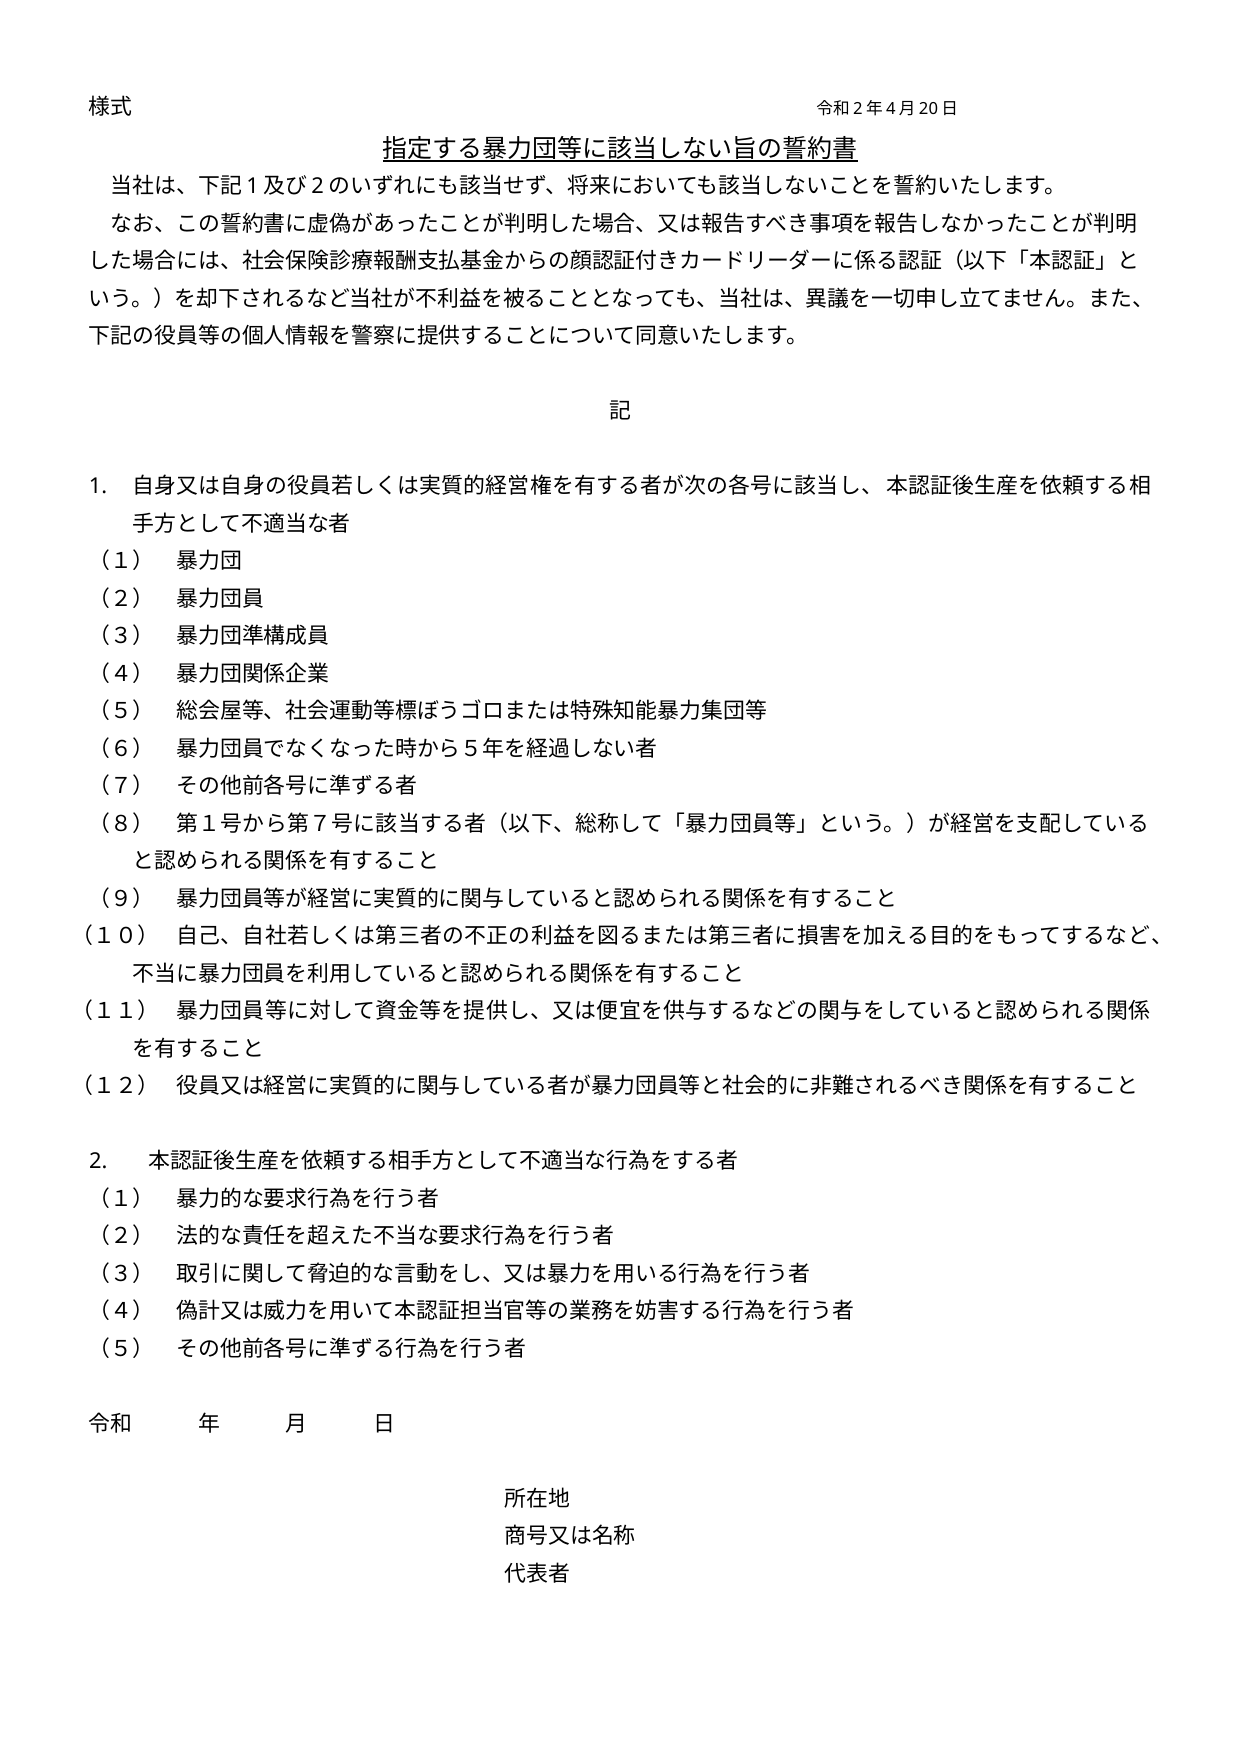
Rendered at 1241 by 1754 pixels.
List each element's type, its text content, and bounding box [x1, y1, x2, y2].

text 当社は、下記1及び2のいずれにも該当せず、将来においても該当しないことを誓約いたします。 [89, 166, 1152, 203]
list 暴力団員でなくなった時から５年を経過しない者 [89, 728, 1152, 766]
list 偽計又は威力を用いて本認証担当官等の業務を妨害する行為を行う者 [89, 1291, 1152, 1328]
list 暴力団 [89, 541, 1152, 578]
list 暴力的な要求行為を行う者 [89, 1178, 1152, 1216]
text 本認証後生産を依頼する相手方として不適当な行為をする者 [89, 1141, 1152, 1178]
list 総会屋等、社会運動等標ぼうゴロまたは特殊知能暴力集団等 [89, 691, 1152, 728]
list その他前各号に準ずる行為を行う者 [89, 1328, 1152, 1366]
text なお、この誓約書に虚偽があったことが判明した場合、又は報告すべき事項を報告しなかったことが判明した場合には、社会保険診療報酬支払基金からの顔認証付きカードリーダーに係る認証（以下「本認証」という。）を却下されるなど当社が不利益を被ることとなっても、当社は、異議を一切申し立てません。また、下記の役員等の個人情報を警察に提供することについて同意いたします。 [89, 203, 1152, 353]
list 取引に関して脅迫的な言動をし、又は暴力を用いる行為を行う者 [89, 1253, 1152, 1291]
list その他前各号に準ずる者 [89, 766, 1152, 803]
text 記 [89, 391, 1152, 428]
list 暴力団員 [89, 578, 1152, 616]
text 令和 年 月 日 [89, 1403, 1152, 1441]
list 暴力団関係企業 [89, 653, 1152, 691]
list 暴力団準構成員 [89, 616, 1152, 653]
list 役員又は経営に実質的に関与している者が暴力団員等と社会的に非難されるべき関係を有すること [71, 1066, 1152, 1103]
text 所在地 [89, 1478, 1152, 1516]
list 自己、自社若しくは第三者の不正の利益を図るまたは第三者に損害を加える目的をもってするなど、不当に暴力団員を利用していると認められる関係を有すること [71, 916, 1152, 991]
list 第１号から第７号に該当する者（以下、総称して「暴力団員等」という。）が経営を支配していると認められる関係を有すること [89, 803, 1152, 878]
text 代表者 [89, 1553, 1152, 1591]
list 暴力団員等が経営に実質的に関与していると認められる関係を有すること [89, 878, 1152, 916]
text 指定する暴力団等に該当しない旨の誓約書 [89, 128, 1152, 166]
text 自身又は自身の役員若しくは実質的経営権を有する者が次の各号に該当し、本認証後生産を依頼する相手方として不適当な者 [89, 466, 1152, 541]
list 法的な責任を超えた不当な要求行為を行う者 [89, 1216, 1152, 1253]
text 商号又は名称 [89, 1516, 1152, 1553]
list 暴力団員等に対して資金等を提供し、又は便宜を供与するなどの関与をしていると認められる関係を有すること [71, 991, 1152, 1066]
